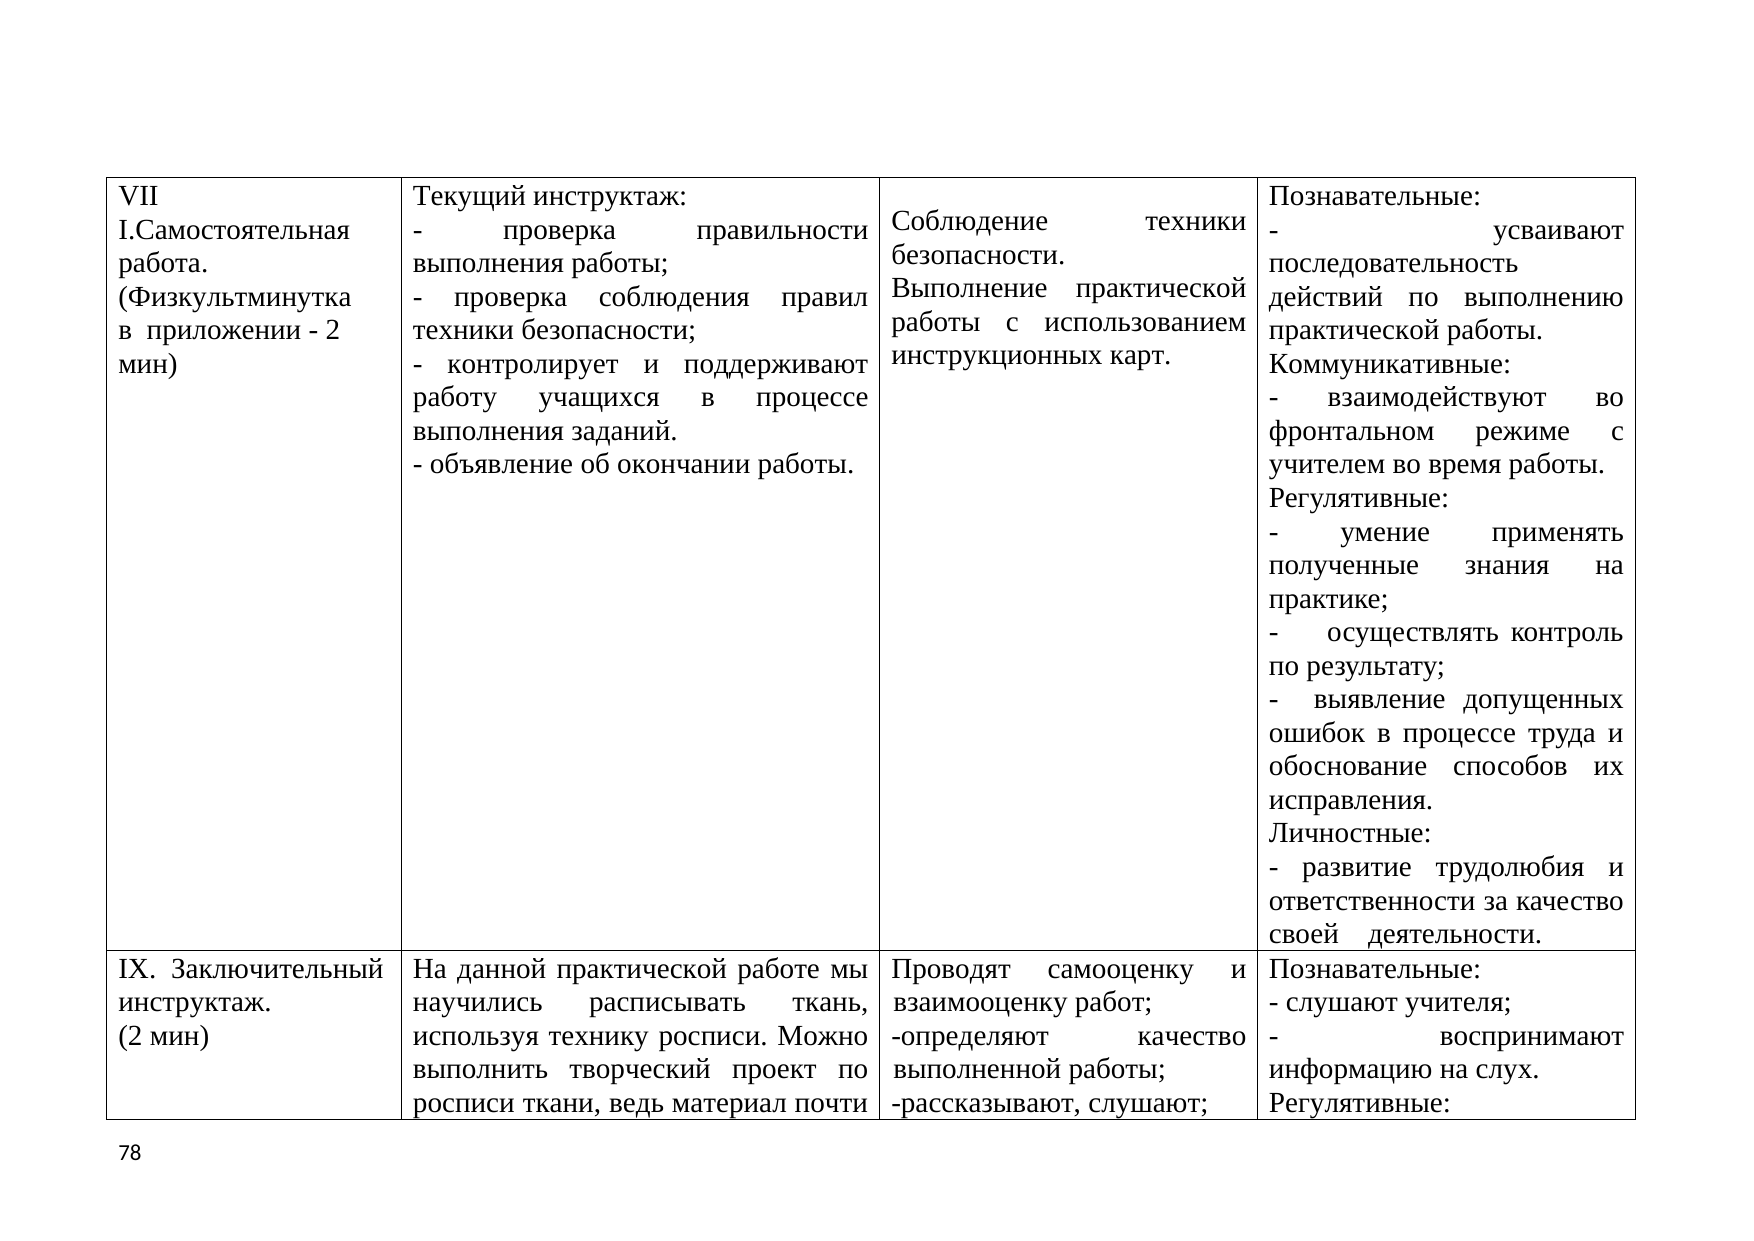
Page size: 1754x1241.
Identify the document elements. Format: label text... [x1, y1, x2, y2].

table_cell VIII.Самостоятельная работа. (Физкультминутка в приложении - 2 мин) [107, 178, 401, 950]
table_cell Познавательные: - усваивают последовательность действий по выполнению практической работы. Коммуникативные: - взаимодействуют во фронтальном режиме с учителем во время работы. Регулятивные: - умение применять полученные знания на практике; - осуществлять контроль по результату; - выявление допущенных ошибок в процессе труда и обоснование способов их исправления. Личностные: - развитие трудолюбия и ответственности за качество своей деятельности. [1258, 178, 1635, 950]
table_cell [402, 951, 879, 1118]
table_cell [880, 951, 1257, 1118]
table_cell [107, 951, 401, 1118]
table_cell Соблюдение техники безопасности. Выполнение практической работы с использованием инструкционных карт. [880, 178, 1257, 950]
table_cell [1258, 951, 1635, 1118]
table_cell Текущий инструктаж: - проверка правильности выполнения работы; - проверка соблюдения правил техники безопасности; - контролирует и поддерживают работу учащихся в процессе выполнения заданий. - объявление об окончании работы. [402, 178, 879, 950]
